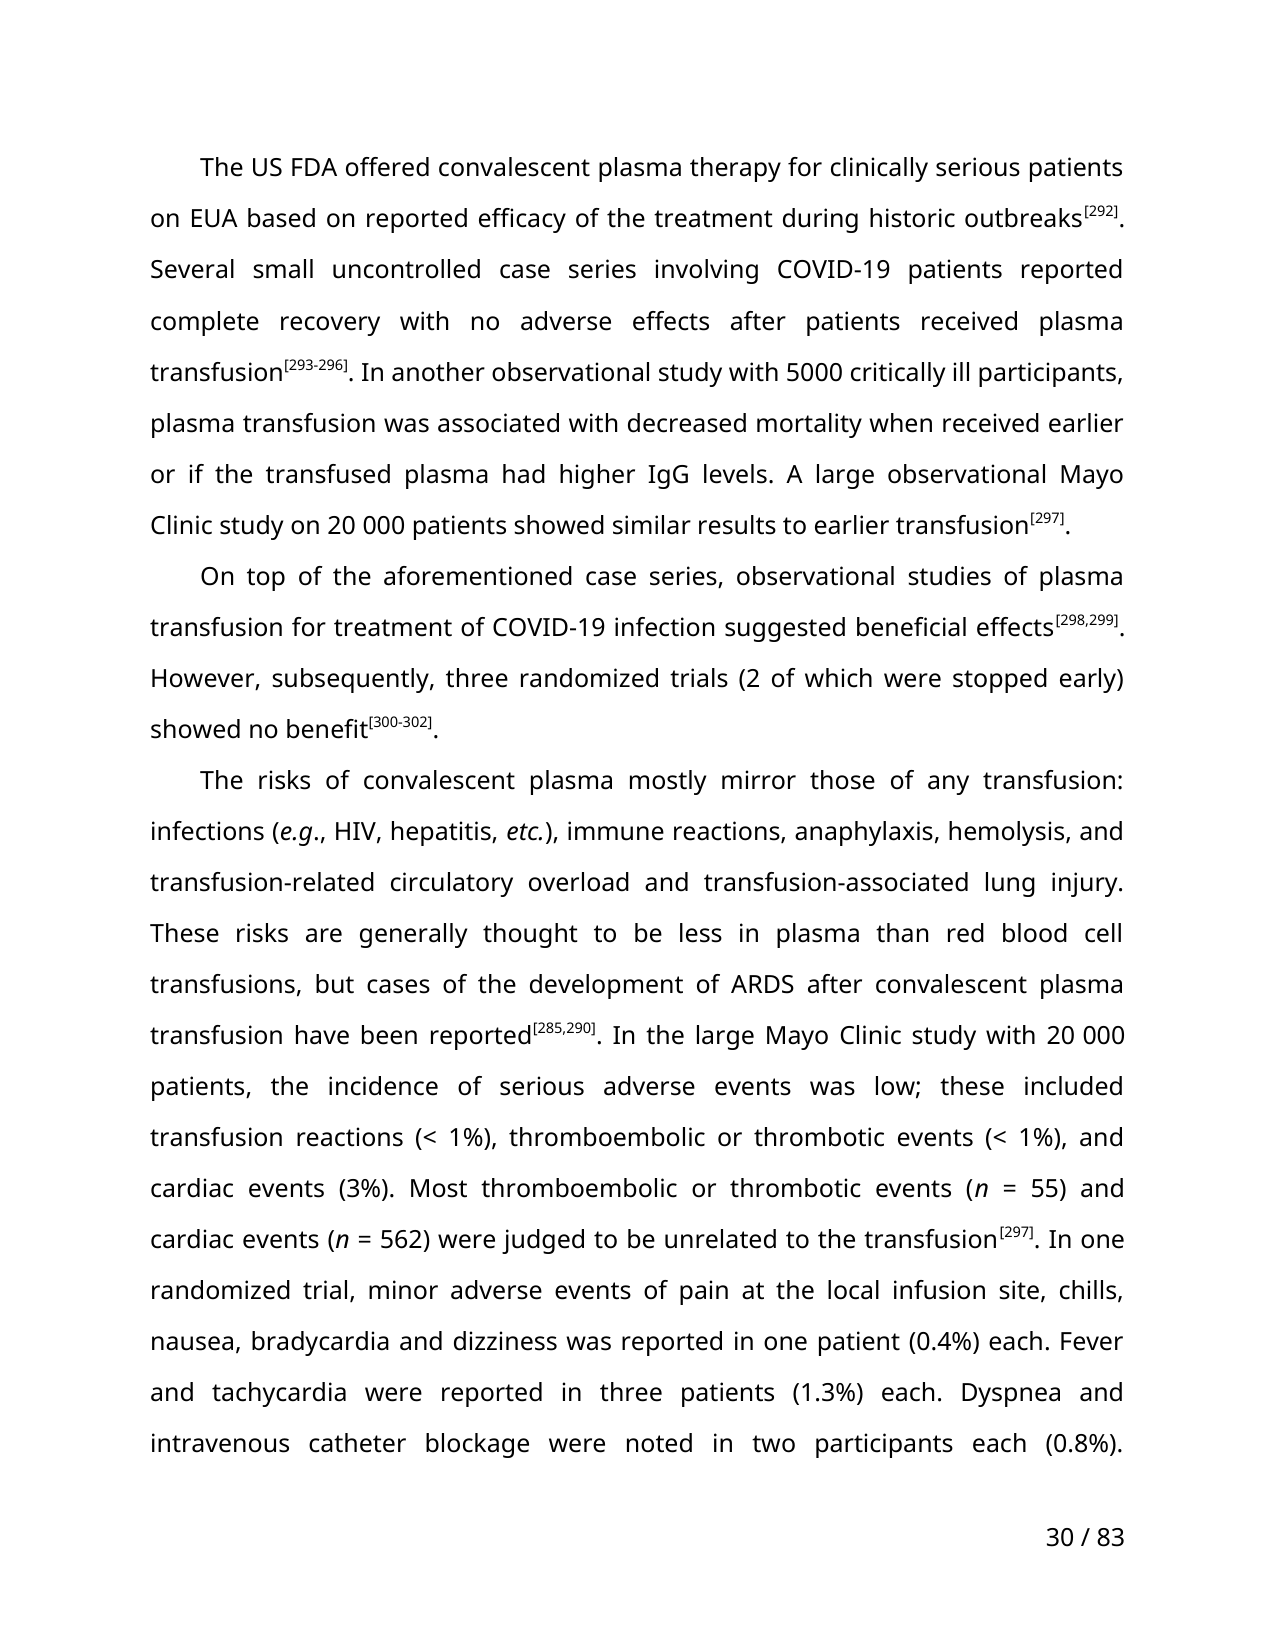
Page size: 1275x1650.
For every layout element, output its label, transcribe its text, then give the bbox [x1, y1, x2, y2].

text The US FDA offered convalescent plasma therapy for clinically serious patients on EUA based on reported efficacy of the treatment during historic outbreaks[292]. Several small uncontrolled case series involving COVID-19 patients reported complete recovery with no adverse effects after patients received plasma transfusion[293-296]. In another observational study with 5000 critically ill participants, plasma transfusion was associated with decreased mortality when received earlier or if the transfused plasma had higher IgG levels. A large observational Mayo Clinic study on 20 000 patients showed similar results to earlier transfusion[297]. [150, 150, 1125, 541]
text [150, 762, 1125, 1460]
text On top of the aforementioned case series, observational studies of plasma transfusion for treatment of COVID-19 infection suggested beneficial effects[298,299]. However, subsequently, three randomized trials (2 of which were stopped early) showed no benefit[300-302]. [150, 558, 1125, 746]
